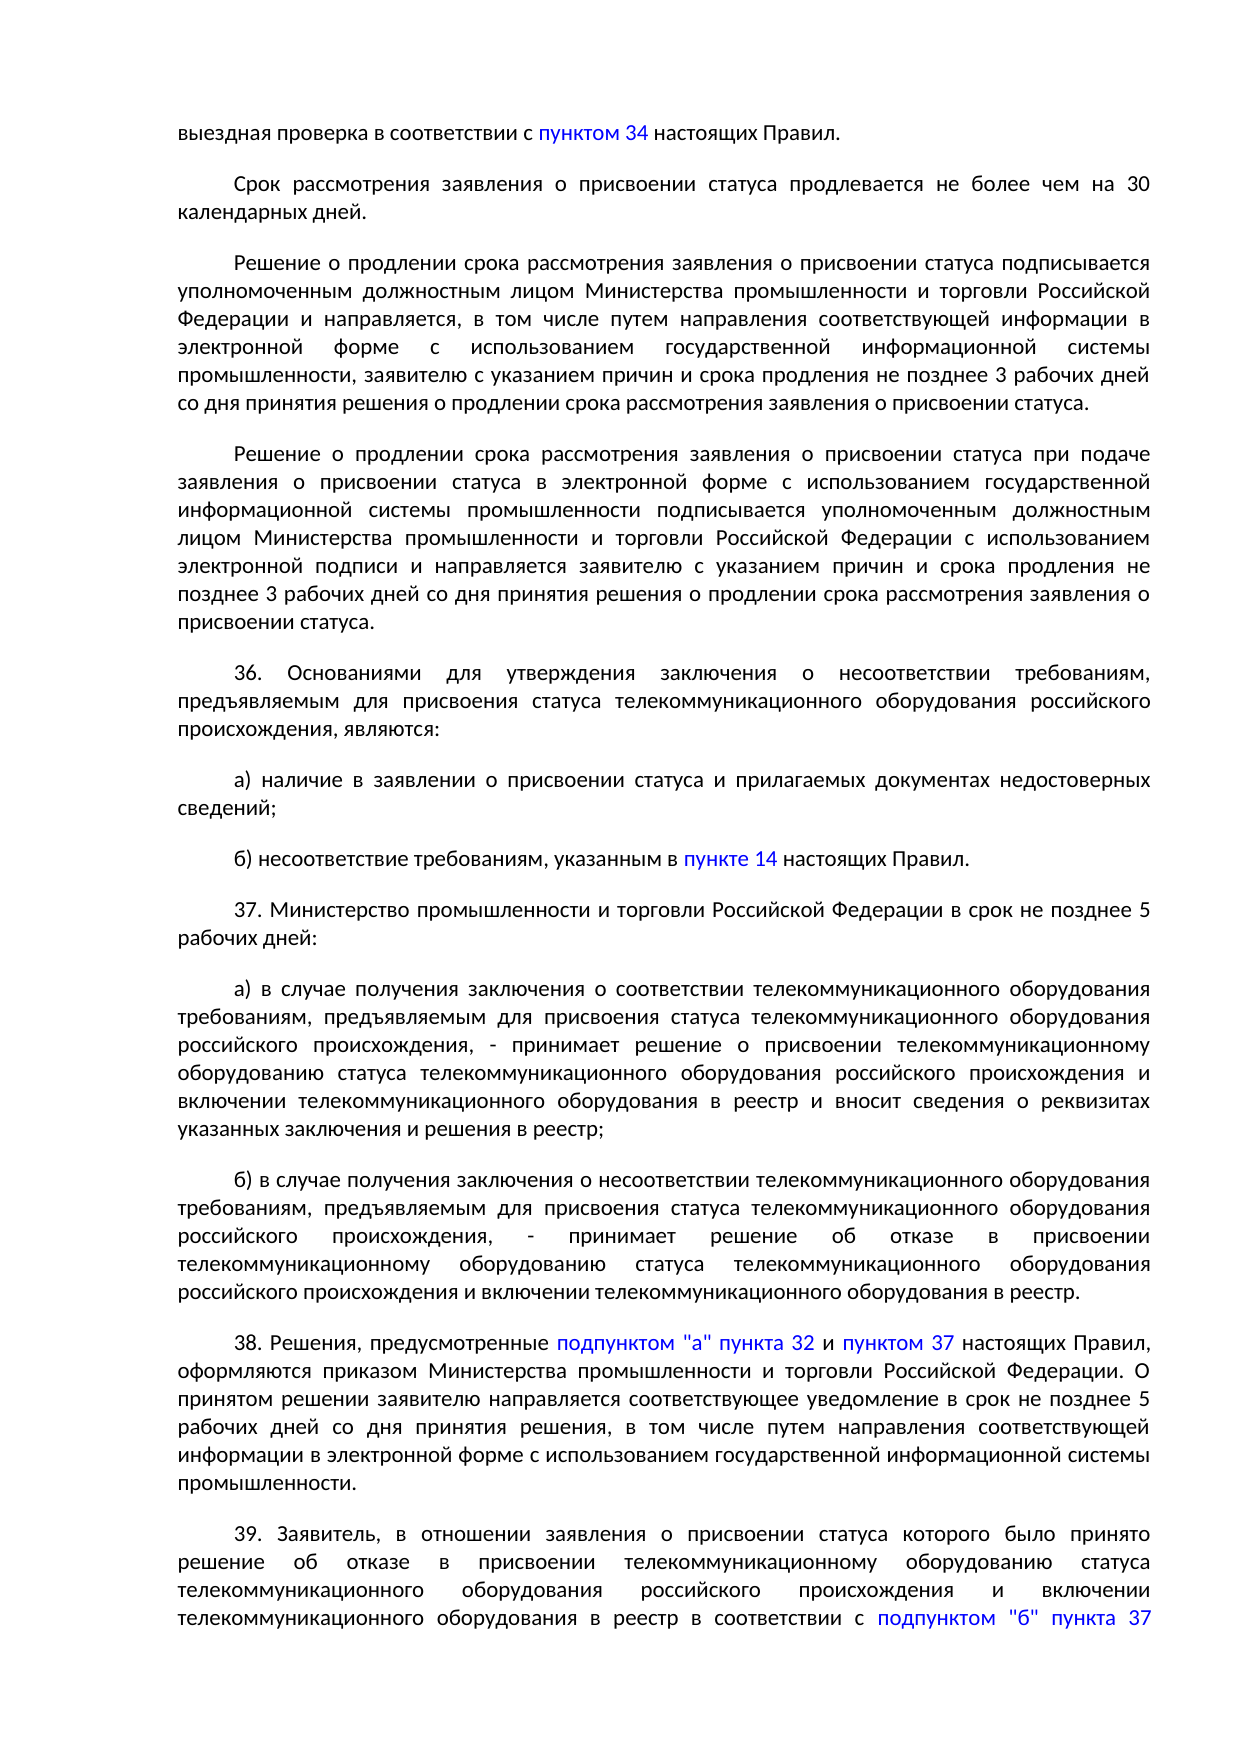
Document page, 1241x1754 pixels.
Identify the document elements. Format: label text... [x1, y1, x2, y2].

text б) несоответствие требованиям, указанным в пункте 14 настоящих Правил. [177, 844, 1152, 872]
text 38. Решения, предусмотренные подпунктом "а" пункта 32 и пунктом 37 настоящих Правил, оформляются приказом Министерства промышленности и торговли Российской Федерации. О принятом решении заявителю направляется соответствующее уведомление в срок не позднее 5 рабочих дней со дня принятия решения, в том числе путем направления соответствующей информации в электронной форме с использованием государственной информационной системы промышленности. [177, 1328, 1152, 1496]
text 36. Основаниями для утверждения заключения о несоответствии требованиям, предъявляемым для присвоения статуса телекоммуникационного оборудования российского происхождения, являются: [177, 658, 1152, 742]
text Решение о продлении срока рассмотрения заявления о присвоении статуса при подаче заявления о присвоении статуса в электронной форме с использованием государственной информационной системы промышленности подписывается уполномоченным должностным лицом Министерства промышленности и торговли Российской Федерации с использованием электронной подписи и направляется заявителю с указанием причин и срока продления не позднее 3 рабочих дней со дня принятия решения о продлении срока рассмотрения заявления о присвоении статуса. [177, 439, 1152, 635]
text Решение о продлении срока рассмотрения заявления о присвоении статуса подписывается уполномоченным должностным лицом Министерства промышленности и торговли Российской Федерации и направляется, в том числе путем направления соответствующей информации в электронной форме с использованием государственной информационной системы промышленности, заявителю с указанием причин и срока продления не позднее 3 рабочих дней со дня принятия решения о продлении срока рассмотрения заявления о присвоении статуса. [177, 248, 1152, 416]
text а) в случае получения заключения о соответствии телекоммуникационного оборудования требованиям, предъявляемым для присвоения статуса телекоммуникационного оборудования российского происхождения, - принимает решение о присвоении телекоммуникационному оборудованию статуса телекоммуникационного оборудования российского происхождения и включении телекоммуникационного оборудования в реестр и вносит сведения о реквизитах указанных заключения и решения в реестр; [177, 974, 1152, 1142]
text б) в случае получения заключения о несоответствии телекоммуникационного оборудования требованиям, предъявляемым для присвоения статуса телекоммуникационного оборудования российского происхождения, - принимает решение об отказе в присвоении телекоммуникационному оборудованию статуса телекоммуникационного оборудования российского происхождения и включении телекоммуникационного оборудования в реестр. [177, 1165, 1152, 1305]
text а) наличие в заявлении о присвоении статуса и прилагаемых документах недостоверных сведений; [177, 765, 1152, 821]
text 37. Министерство промышленности и торговли Российской Федерации в срок не позднее 5 рабочих дней: [177, 895, 1152, 951]
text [177, 1519, 1152, 1631]
text Срок рассмотрения заявления о присвоении статуса продлевается не более чем на 30 календарных дней. [177, 169, 1152, 225]
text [177, 118, 1152, 146]
